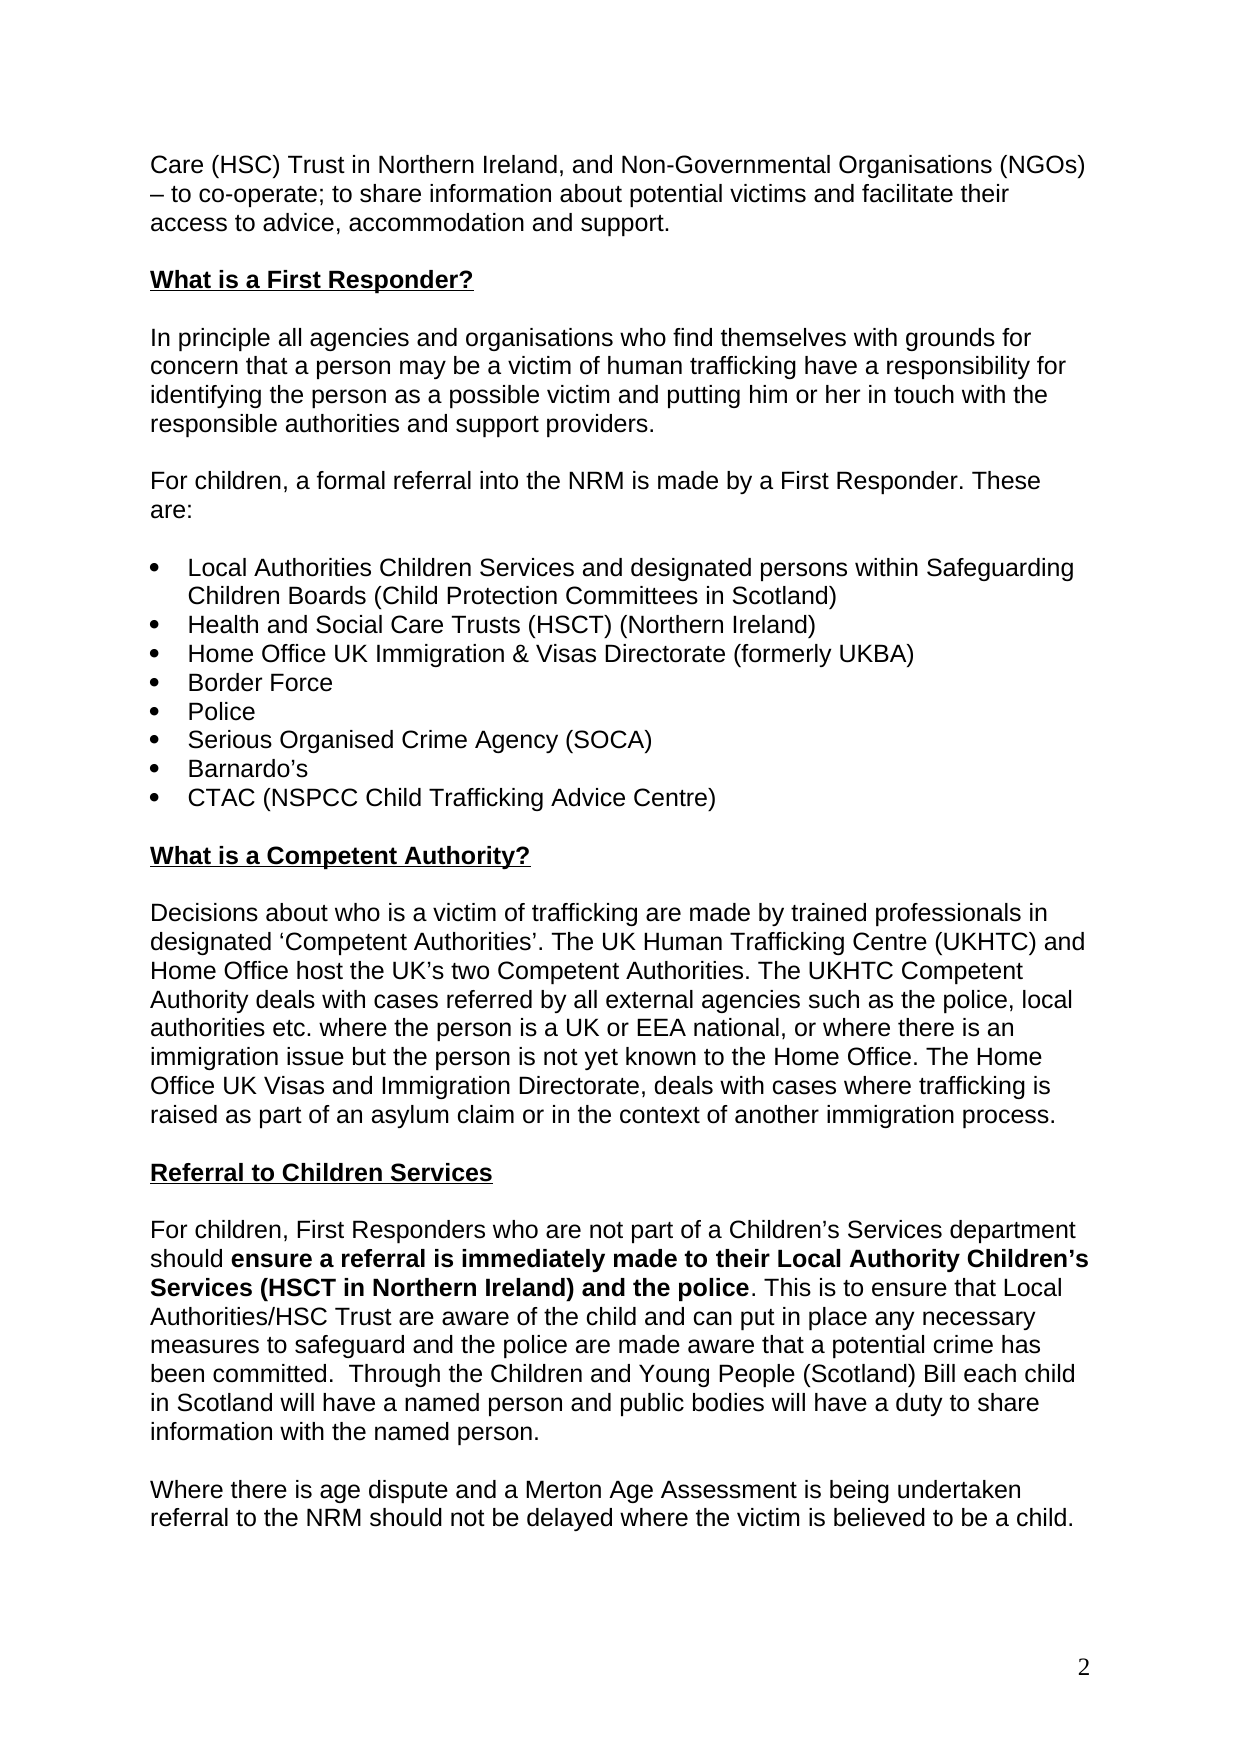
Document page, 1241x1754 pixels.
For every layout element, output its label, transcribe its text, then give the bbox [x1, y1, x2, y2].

text Decisions about who is a victim of trafficking are made by trained professionals in designated ‘Competent Authorities’. The UK Human Trafficking Centre (UKHTC) and Home Office host the UK’s two Competent Authorities. The UKHTC Competent Authority deals with cases referred by all external agencies such as the police, local authorities etc. where the person is a UK or EEA national, or where there is an immigration issue but the person is not yet known to the Home Office. The Home Office UK Visas and Immigration Directorate, deals with cases where trafficking is raised as part of an asylum claim or in the context of another immigration process. [150, 898, 1090, 1128]
list Health and Social Care Trusts (HSCT) (Northern Ireland) [150, 610, 1090, 639]
text Where there is age dispute and a Merton Age Assessment is being undertaken referral to the NRM should not be delayed where the victim is believed to be a child. [150, 1474, 1090, 1532]
text What is a First Responder? [150, 265, 1090, 294]
list Border Force [150, 668, 1090, 697]
list Local Authorities Children Services and designated persons within Safeguarding Children Boards (Child Protection Committees in Scotland) [150, 552, 1090, 610]
list Police [150, 697, 1090, 726]
list Home Office UK Immigration & Visas Directorate (formerly UKBA) [150, 639, 1090, 668]
list Serious Organised Crime Agency (SOCA) [150, 726, 1090, 754]
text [150, 150, 1090, 236]
list Barnardo’s [150, 754, 1090, 783]
text In principle all agencies and organisations who find themselves with grounds for concern that a person may be a victim of human trafficking have a responsibility for identifying the person as a possible victim and putting him or her in touch with the responsible authorities and support providers. [150, 322, 1090, 437]
text Referral to Children Services [150, 1157, 1090, 1186]
text For children, First Responders who are not part of a Children’s Services department should ensure a referral is immediately made to their Local Authority Children’s Services (HSCT in Northern Ireland) and the police. This is to ensure that Local Authorities/HSC Trust are aware of the child and can put in place any necessary measures to safeguard and the police are made aware that a potential crime has been committed. Through the Children and Young People (Scotland) Bill each child in Scotland will have a named person and public bodies will have a duty to share information with the named person. [150, 1215, 1090, 1445]
list CTAC (NSPCC Child Trafficking Advice Centre) [150, 783, 1090, 812]
text For children, a formal referral into the NRM is made by a First Responder. These are: [150, 466, 1090, 524]
text What is a Competent Authority? [150, 841, 1090, 869]
